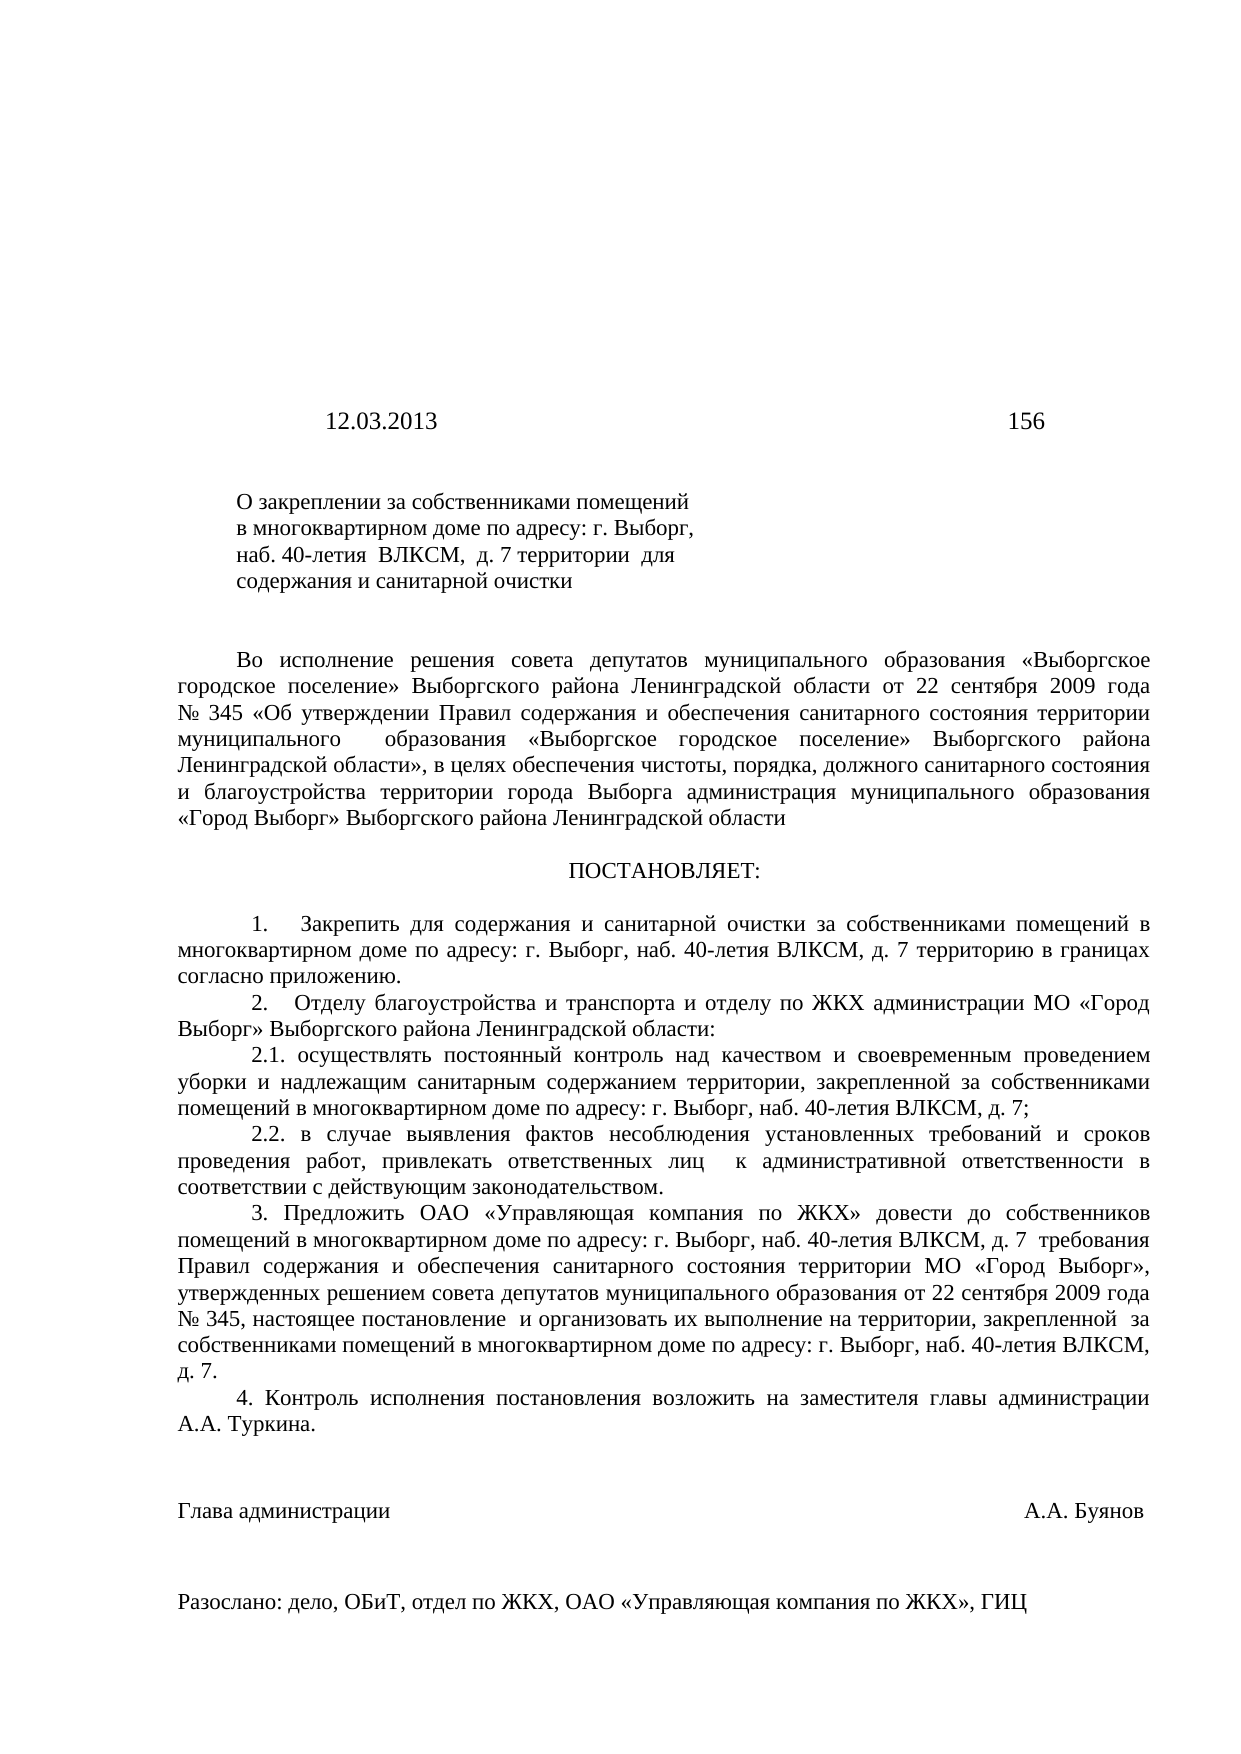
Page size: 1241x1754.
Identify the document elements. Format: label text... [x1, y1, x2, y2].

text Во исполнение решения совета депутатов муниципального образования «Выборгское городское поселение» Выборгского района Ленинградской области от 22 сентября 2009 года № 345 «Об утверждении Правил содержания и обеспечения санитарного состояния территории муниципального образования «Выборгское городское поселение» Выборгского района Ленинградской области», в целях обеспечения чистоты, порядка, должного санитарного состояния и благоустройства территории города Выборга администрация муниципального образования «Город Выборг» Выборгского района Ленинградской области [177, 646, 1152, 831]
text ПОСТАНОВЛЯЕТ: [177, 857, 1152, 883]
text Глава администрации А.А. Буянов [177, 1497, 1152, 1523]
text 2. Отделу благоустройства и транспорта и отделу по ЖКХ администрации МО «Город Выборг» Выборгского района Ленинградской области: [177, 989, 1152, 1041]
text наб. 40-летия ВЛКСМ, д. 7 территории для [236, 541, 1152, 567]
text Разослано: дело, ОБиТ, отдел по ЖКХ, ОАО «Управляющая компания по ЖКХ», ГИЦ [177, 1588, 1152, 1614]
text 3. Предложить ОАО «Управляющая компания по ЖКХ» довести до собственников помещений в многоквартирном доме по адресу: г. Выборг, наб. 40-летия ВЛКСМ, д. 7 требования Правил содержания и обеспечения санитарного состояния территории МО «Город Выборг», утвержденных решением совета депутатов муниципального образования от 22 сентября 2009 года № 345, настоящее постановление и организовать их выполнение на территории, закрепленной за собственниками помещений в многоквартирном доме по адресу: г. Выборг, наб. 40-летия ВЛКСМ, д. 7. [177, 1199, 1152, 1384]
text О закреплении за собственниками помещений [236, 488, 1152, 514]
text 4. Контроль исполнения постановления возложить на заместителя главы администрации А.А. Туркина. [177, 1384, 1152, 1437]
text 2.1. осуществлять постоянный контроль над качеством и своевременным проведением уборки и надлежащим санитарным содержанием территории, закрепленной за собственниками помещений в многоквартирном доме по адресу: г. Выборг, наб. 40-летия ВЛКСМ, д. 7; [177, 1041, 1152, 1120]
text в многоквартирном доме по адресу: г. Выборг, [236, 514, 1152, 541]
text 1. Закрепить для содержания и санитарной очистки за собственниками помещений в многоквартирном доме по адресу: г. Выборг, наб. 40-летия ВЛКСМ, д. 7 территорию в границах согласно приложению. [177, 909, 1152, 989]
text содержания и санитарной очистки [236, 567, 1152, 593]
text 12.03.2013 156 [177, 406, 1152, 435]
text 2.2. в случае выявления фактов несоблюдения установленных требований и сроков проведения работ, привлекать ответственных лиц к административной ответственности в соответствии с действующим законодательством. [177, 1120, 1152, 1199]
